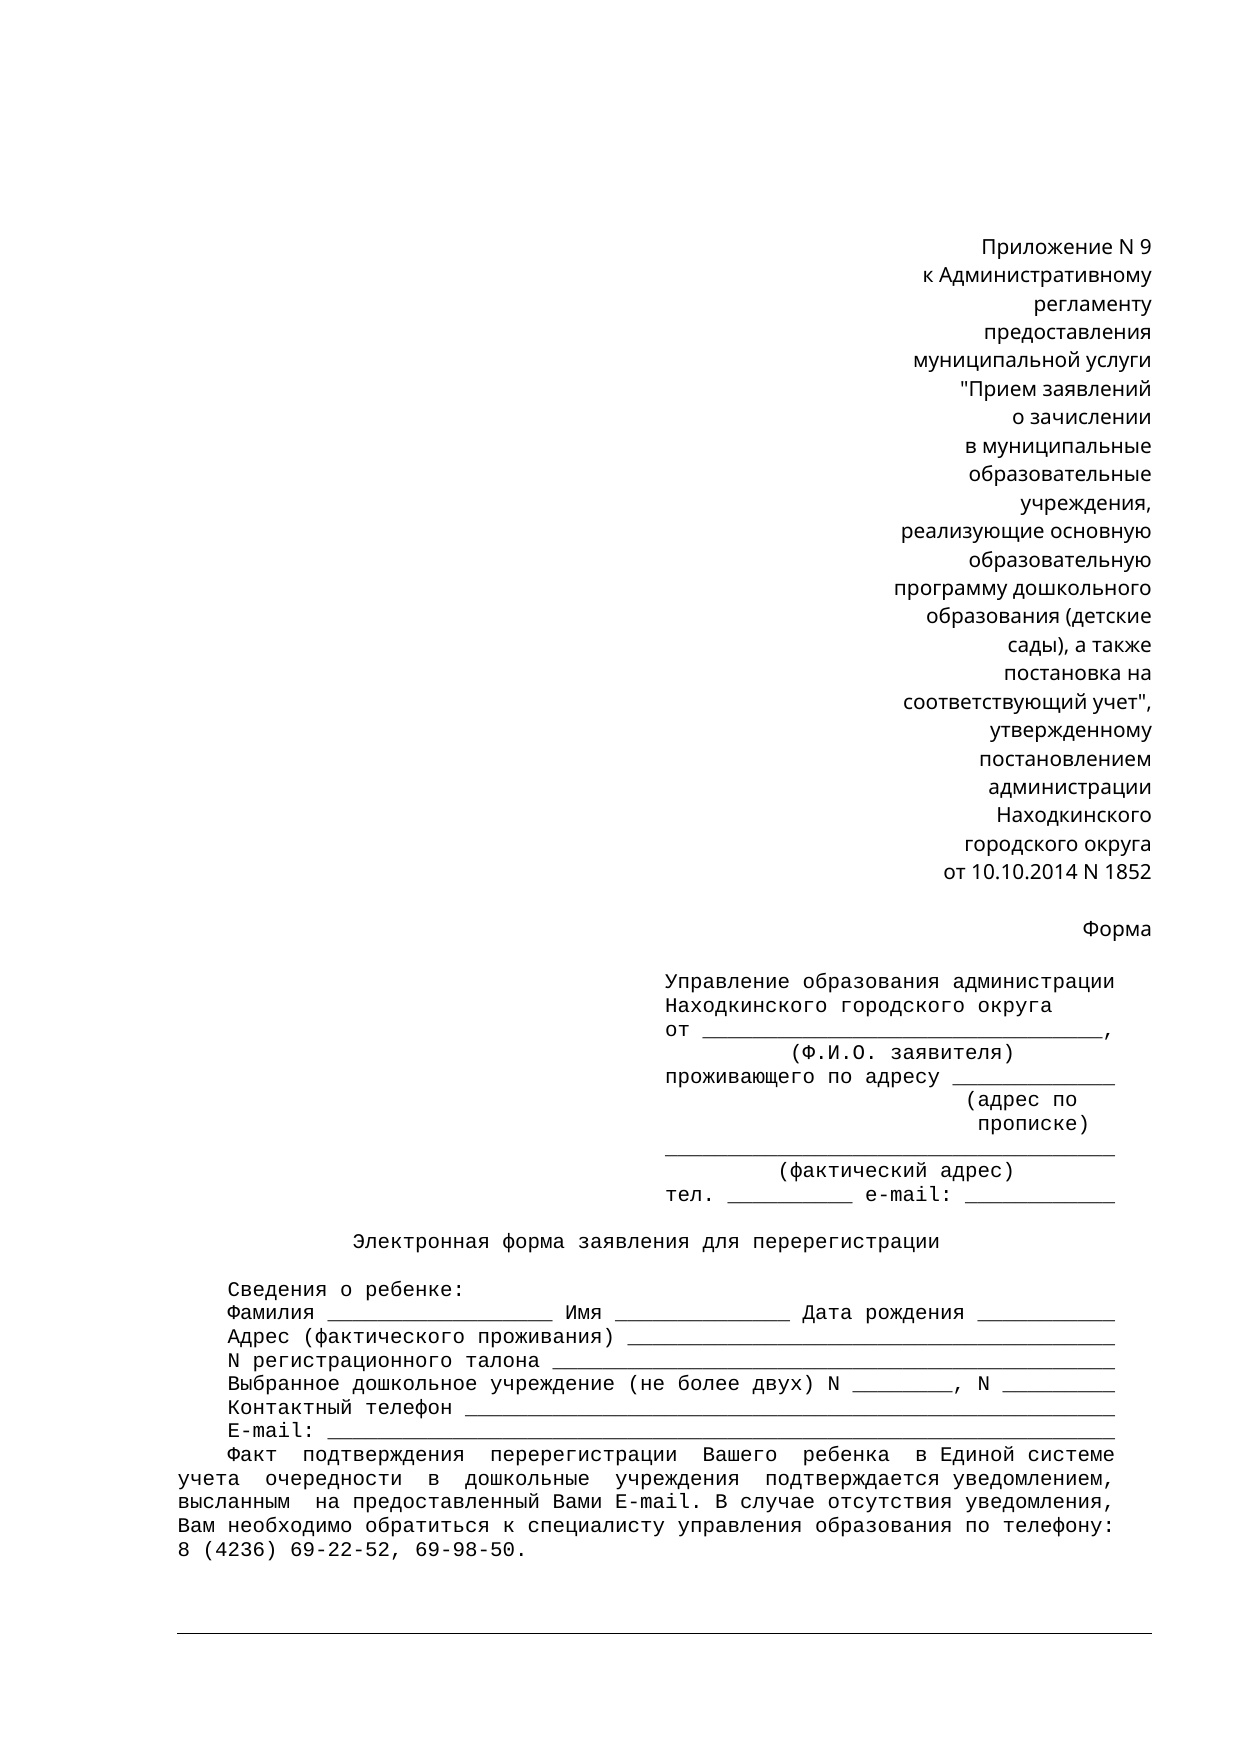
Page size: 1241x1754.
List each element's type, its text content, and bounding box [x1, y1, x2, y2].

text муниципальной услуги [177, 346, 1152, 374]
text Фамилия __________________ Имя ______________ Дата рождения ___________ [177, 1302, 1152, 1326]
text в муниципальные [177, 431, 1152, 459]
text (адрес по [177, 1089, 1152, 1113]
text Находкинского городского округа [177, 995, 1152, 1018]
text высланным на предоставленный Вами E-mail. В случае отсутствия уведомления, [177, 1491, 1152, 1515]
text E-mail: _______________________________________________________________ [177, 1421, 1152, 1444]
text N регистрационного талона _____________________________________________ [177, 1349, 1152, 1373]
text сады), а также [177, 630, 1152, 658]
text Форма [177, 914, 1152, 943]
text образовательную [177, 545, 1152, 573]
text к Административному [177, 260, 1152, 289]
text реализующие основную [177, 516, 1152, 545]
text программу дошкольного [177, 573, 1152, 602]
text соответствующий учет", [177, 687, 1152, 715]
text Находкинского [177, 801, 1152, 829]
text Управление образования администрации [177, 971, 1152, 995]
text Вам необходимо обратиться к специалисту управления образования по телефону: [177, 1515, 1152, 1539]
text Сведения о ребенке: [177, 1279, 1152, 1302]
text учреждения, [177, 488, 1152, 516]
text (фактический адрес) [177, 1160, 1152, 1184]
text утвержденному [177, 715, 1152, 744]
text администрации [177, 772, 1152, 801]
text регламенту [177, 289, 1152, 317]
text (Ф.И.О. заявителя) [177, 1042, 1152, 1066]
text 8 (4236) 69-22-52, 69-98-50. [177, 1539, 1152, 1562]
text Выбранное дошкольное учреждение (не более двух) N ________, N _________ [177, 1373, 1152, 1397]
text постановлением [177, 744, 1152, 772]
text учета очередности в дошкольные учреждения подтверждается уведомлением, [177, 1468, 1152, 1491]
text о зачислении [177, 402, 1152, 431]
text образовательные [177, 459, 1152, 488]
text "Прием заявлений [177, 374, 1152, 402]
text образования (детские [177, 602, 1152, 630]
text от ________________________________, [177, 1018, 1152, 1042]
text тел. __________ e-mail: ____________ [177, 1184, 1152, 1208]
text прописке) [177, 1113, 1152, 1137]
text от 10.10.2014 N 1852 [177, 857, 1152, 886]
text Электронная форма заявления для перерегистрации [177, 1231, 1152, 1255]
text Приложение N 9 [177, 232, 1152, 260]
text проживающего по адресу _____________ [177, 1066, 1152, 1089]
text предоставления [177, 317, 1152, 346]
text Адрес (фактического проживания) _______________________________________ [177, 1326, 1152, 1349]
text городского округа [177, 829, 1152, 857]
text Контактный телефон ____________________________________________________ [177, 1397, 1152, 1421]
text Факт подтверждения перерегистрации Вашего ребенка в Единой системе [177, 1444, 1152, 1468]
text ____________________________________ [177, 1137, 1152, 1160]
text постановка на [177, 658, 1152, 687]
